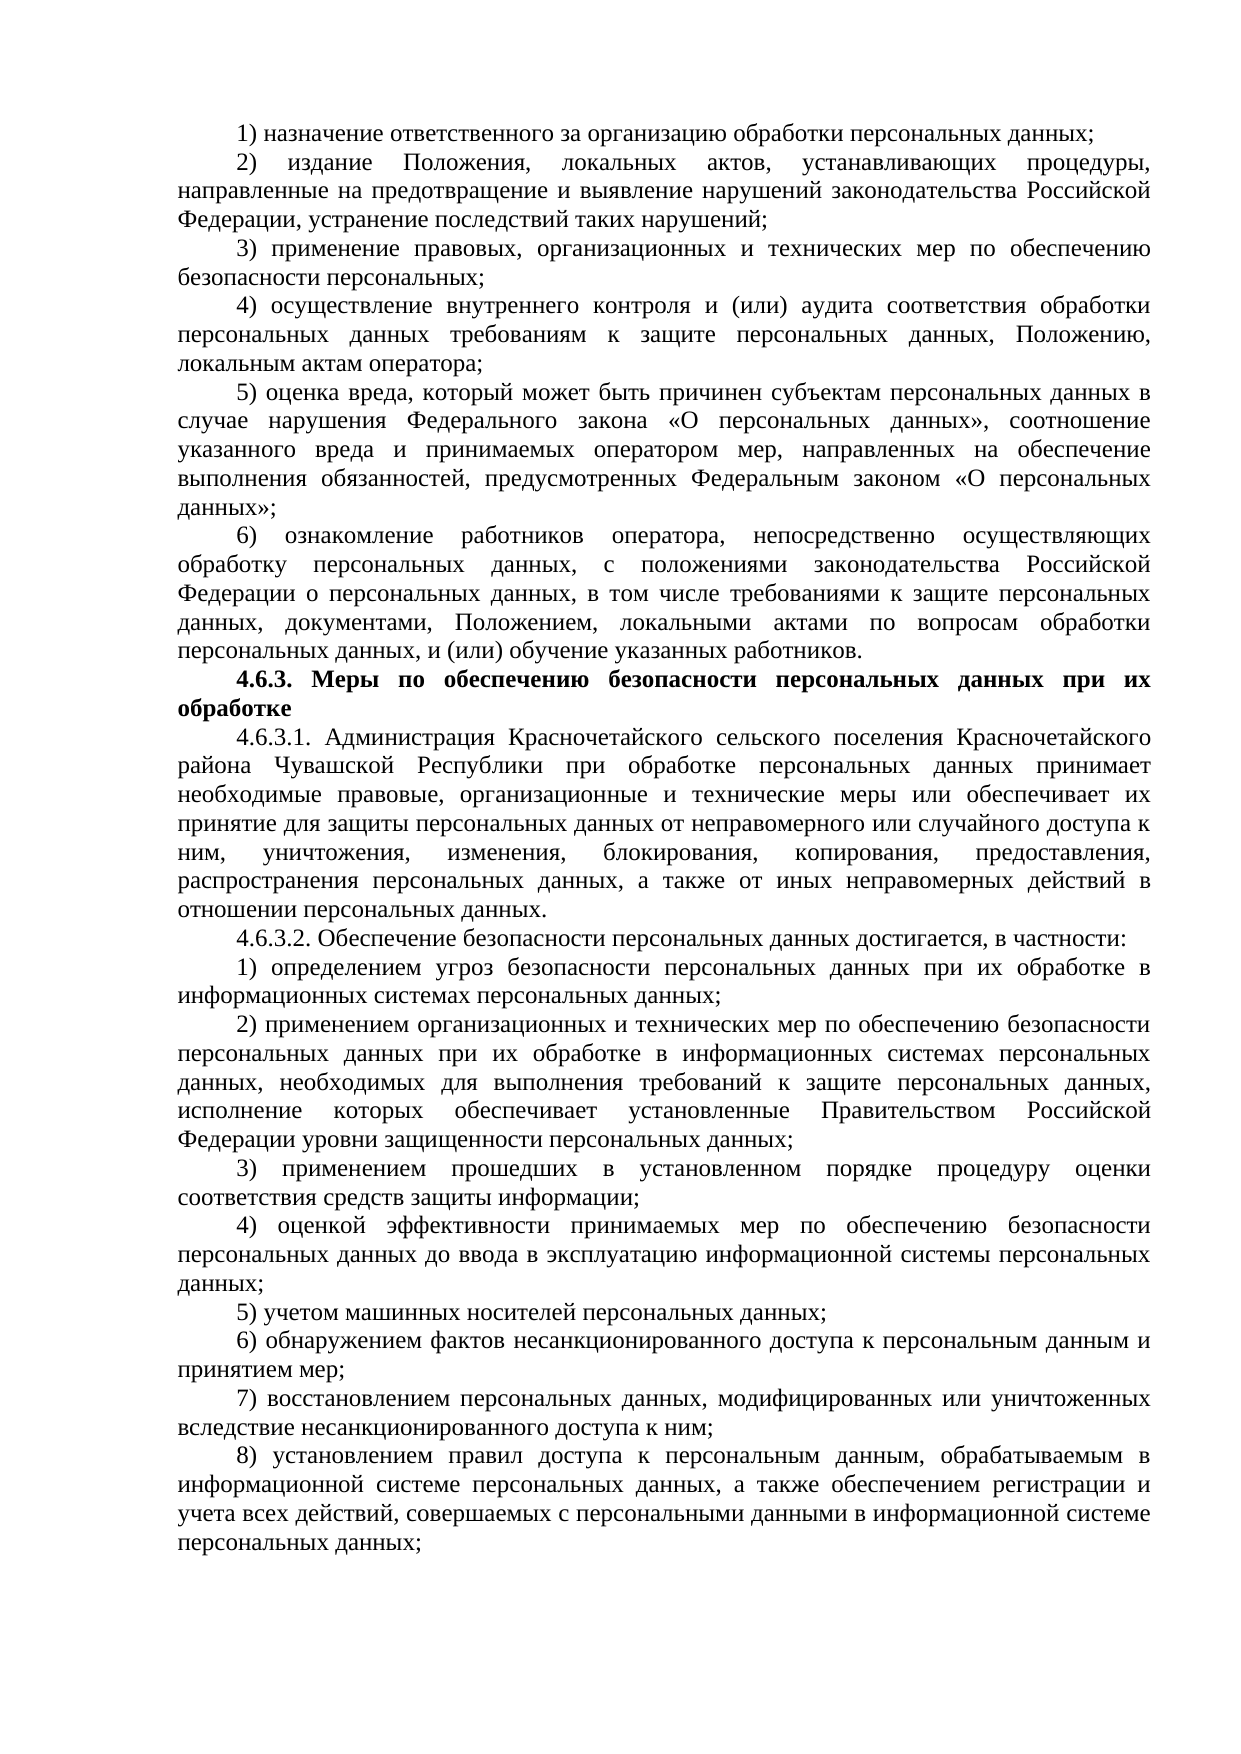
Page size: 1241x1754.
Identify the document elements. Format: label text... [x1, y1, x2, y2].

text 8) установлением правил доступа к персональным данным, обрабатываемым в информационной системе персональных данных, а также обеспечением регистрации и учета всех действий, совершаемых с персональными данными в информационной системе персональных данных; [177, 1441, 1152, 1556]
text 4.6.3.1. Администрация Красночетайского сельского поселения Красночетайского района Чувашской Республики при обработке персональных данных принимает необходимые правовые, организационные и технические меры или обеспечивает их принятие для защиты персональных данных от неправомерного или случайного доступа к ним, уничтожения, изменения, блокирования, копирования, предоставления, распространения персональных данных, а также от иных неправомерных действий в отношении персональных данных. [177, 722, 1152, 923]
text 5) учетом машинных носителей персональных данных; [177, 1297, 1152, 1326]
text 5) оценка вреда, который может быть причинен субъектам персональных данных в случае нарушения Федерального закона «О персональных данных», соотношение указанного вреда и принимаемых оператором мер, направленных на обеспечение выполнения обязанностей, предусмотренных Федеральным законом «О персональных данных»; [177, 377, 1152, 521]
text 1) назначение ответственного за организацию обработки персональных данных; [177, 118, 1152, 147]
text 1) определением угроз безопасности персональных данных при их обработке в информационных системах персональных данных; [177, 952, 1152, 1009]
text 3) применением прошедших в установленном порядке процедуру оценки соответствия средств защиты информации; [177, 1153, 1152, 1211]
text 6) обнаружением фактов несанкционированного доступа к персональным данным и принятием мер; [177, 1326, 1152, 1383]
text 7) восстановлением персональных данных, модифицированных или уничтоженных вследствие несанкционированного доступа к ним; [177, 1383, 1152, 1441]
text 2) применением организационных и технических мер по обеспечению безопасности персональных данных при их обработке в информационных системах персональных данных, необходимых для выполнения требований к защите персональных данных, исполнение которых обеспечивает установленные Правительством Российской Федерации уровни защищенности персональных данных; [177, 1009, 1152, 1153]
text 4) оценкой эффективности принимаемых мер по обеспечению безопасности персональных данных до ввода в эксплуатацию информационной системы персональных данных; [177, 1211, 1152, 1297]
text 3) применение правовых, организационных и технических мер по обеспечению безопасности персональных; [177, 233, 1152, 291]
text 4.6.3. Меры по обеспечению безопасности персональных данных при их обработке [177, 664, 1152, 722]
text 4.6.3.2. Обеспечение безопасности персональных данных достигается, в частности: [177, 923, 1152, 952]
text 6) ознакомление работников оператора, непосредственно осуществляющих обработку персональных данных, с положениями законодательства Российской Федерации о персональных данных, в том числе требованиями к защите персональных данных, документами, Положением, локальными актами по вопросам обработки персональных данных, и (или) обучение указанных работников. [177, 521, 1152, 664]
text 4) осуществление внутреннего контроля и (или) аудита соответствия обработки персональных данных требованиям к защите персональных данных, Положению, локальным актам оператора; [177, 291, 1152, 377]
text 2) издание Положения, локальных актов, устанавливающих процедуры, направленные на предотвращение и выявление нарушений законодательства Российской Федерации, устранение последствий таких нарушений; [177, 147, 1152, 233]
